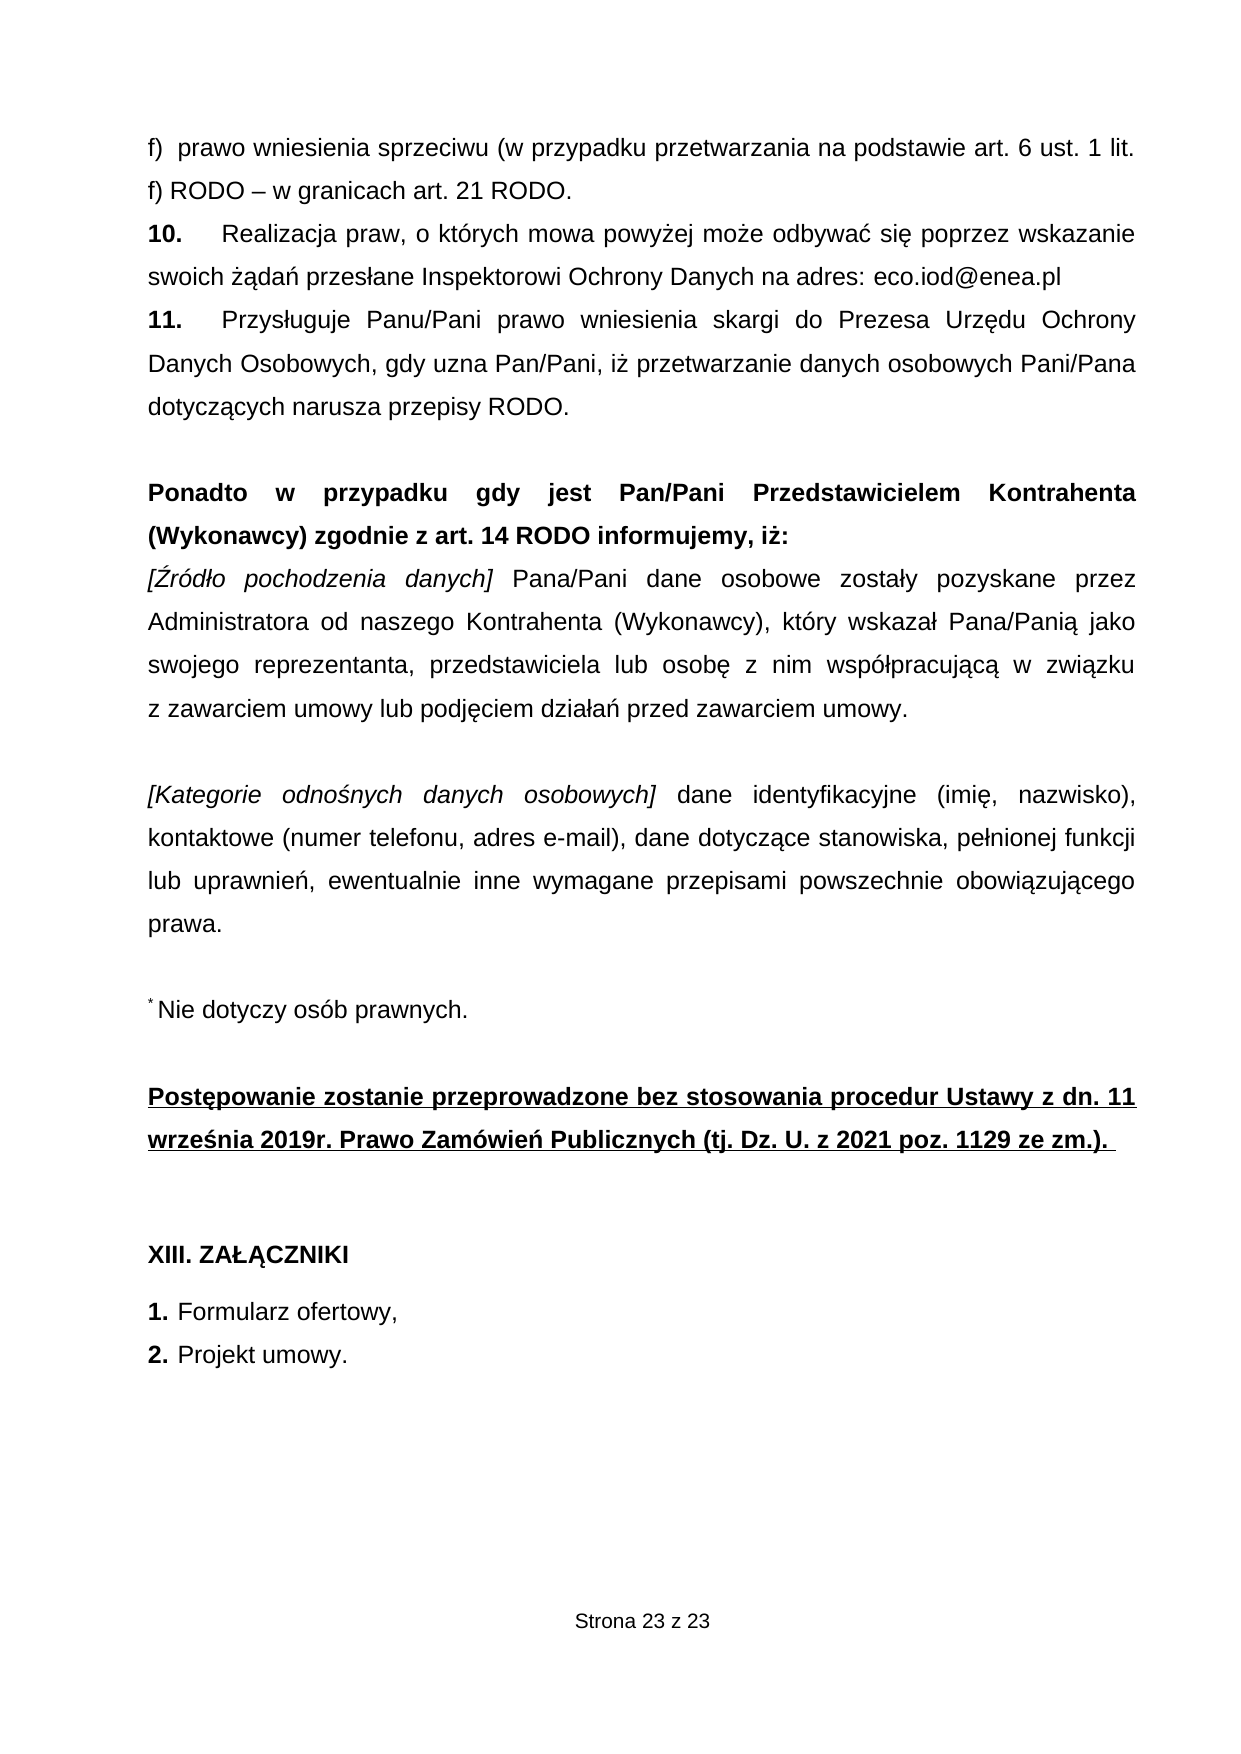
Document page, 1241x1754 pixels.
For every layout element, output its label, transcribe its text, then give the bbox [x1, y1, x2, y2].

list Projekt umowy. [148, 1340, 1137, 1369]
list Realizacja praw, o których mowa powyżej może odbywać się poprzez wskazanie swoich żądań przesłane Inspektorowi Ochrony Danych na adres: eco.iod@enea.pl [148, 219, 1137, 291]
text * Nie dotyczy osób prawnych. [148, 995, 1137, 1024]
text [Kategorie odnośnych danych osobowych] dane identyfikacyjne (imię, nazwisko), kontaktowe (numer telefonu, adres e-mail), dane dotyczące stanowiska, pełnionej funkcji lub uprawnień, ewentualnie inne wymagane przepisami powszechnie obowiązującego prawa. [148, 780, 1137, 938]
text XIII. ZAŁĄCZNIKI [148, 1240, 1137, 1268]
text Postępowanie zostanie przeprowadzone bez stosowania procedur Ustawy z dn. 11 września 2019r. Prawo Zamówień Publicznych (tj. Dz. U. z 2021 poz. 1129 ze zm.). [148, 1082, 1137, 1107]
text Ponadto w przypadku gdy jest Pan/Pani Przedstawicielem Kontrahenta (Wykonawcy) zgodnie z art. 14 RODO informujemy, iż: [148, 478, 1137, 550]
list Przysługuje Panu/Pani prawo wniesienia skargi do Prezesa Urzędu Ochrony Danych Osobowych, gdy uzna Pan/Pani, iż przetwarzanie danych osobowych Pani/Pana dotyczących narusza przepisy RODO. [148, 305, 1137, 420]
list Formularz ofertowy, [148, 1297, 1137, 1326]
list prawo wniesienia sprzeciwu (w przypadku przetwarzania na podstawie art. 6 ust. 1 lit. f) RODO – w granicach art. 21 RODO. [148, 133, 1137, 205]
text Postępowanie zostanie przeprowadzone bez stosowania procedur Ustawy z dn. 11 września 2019r. Prawo Zamówień Publicznych (tj. Dz. U. z 2021 poz. 1129 ze zm.). [148, 1108, 1137, 1153]
text [Źródło pochodzenia danych] Pana/Pani dane osobowe zostały pozyskane przez Administratora od naszego Kontrahenta (Wykonawcy), który wskazał Pana/Panią jako swojego reprezentanta, przedstawiciela lub osobę z nim współpracującą w związku z zawarciem umowy lub podjęciem działań przed zawarciem umowy. [148, 564, 1137, 722]
